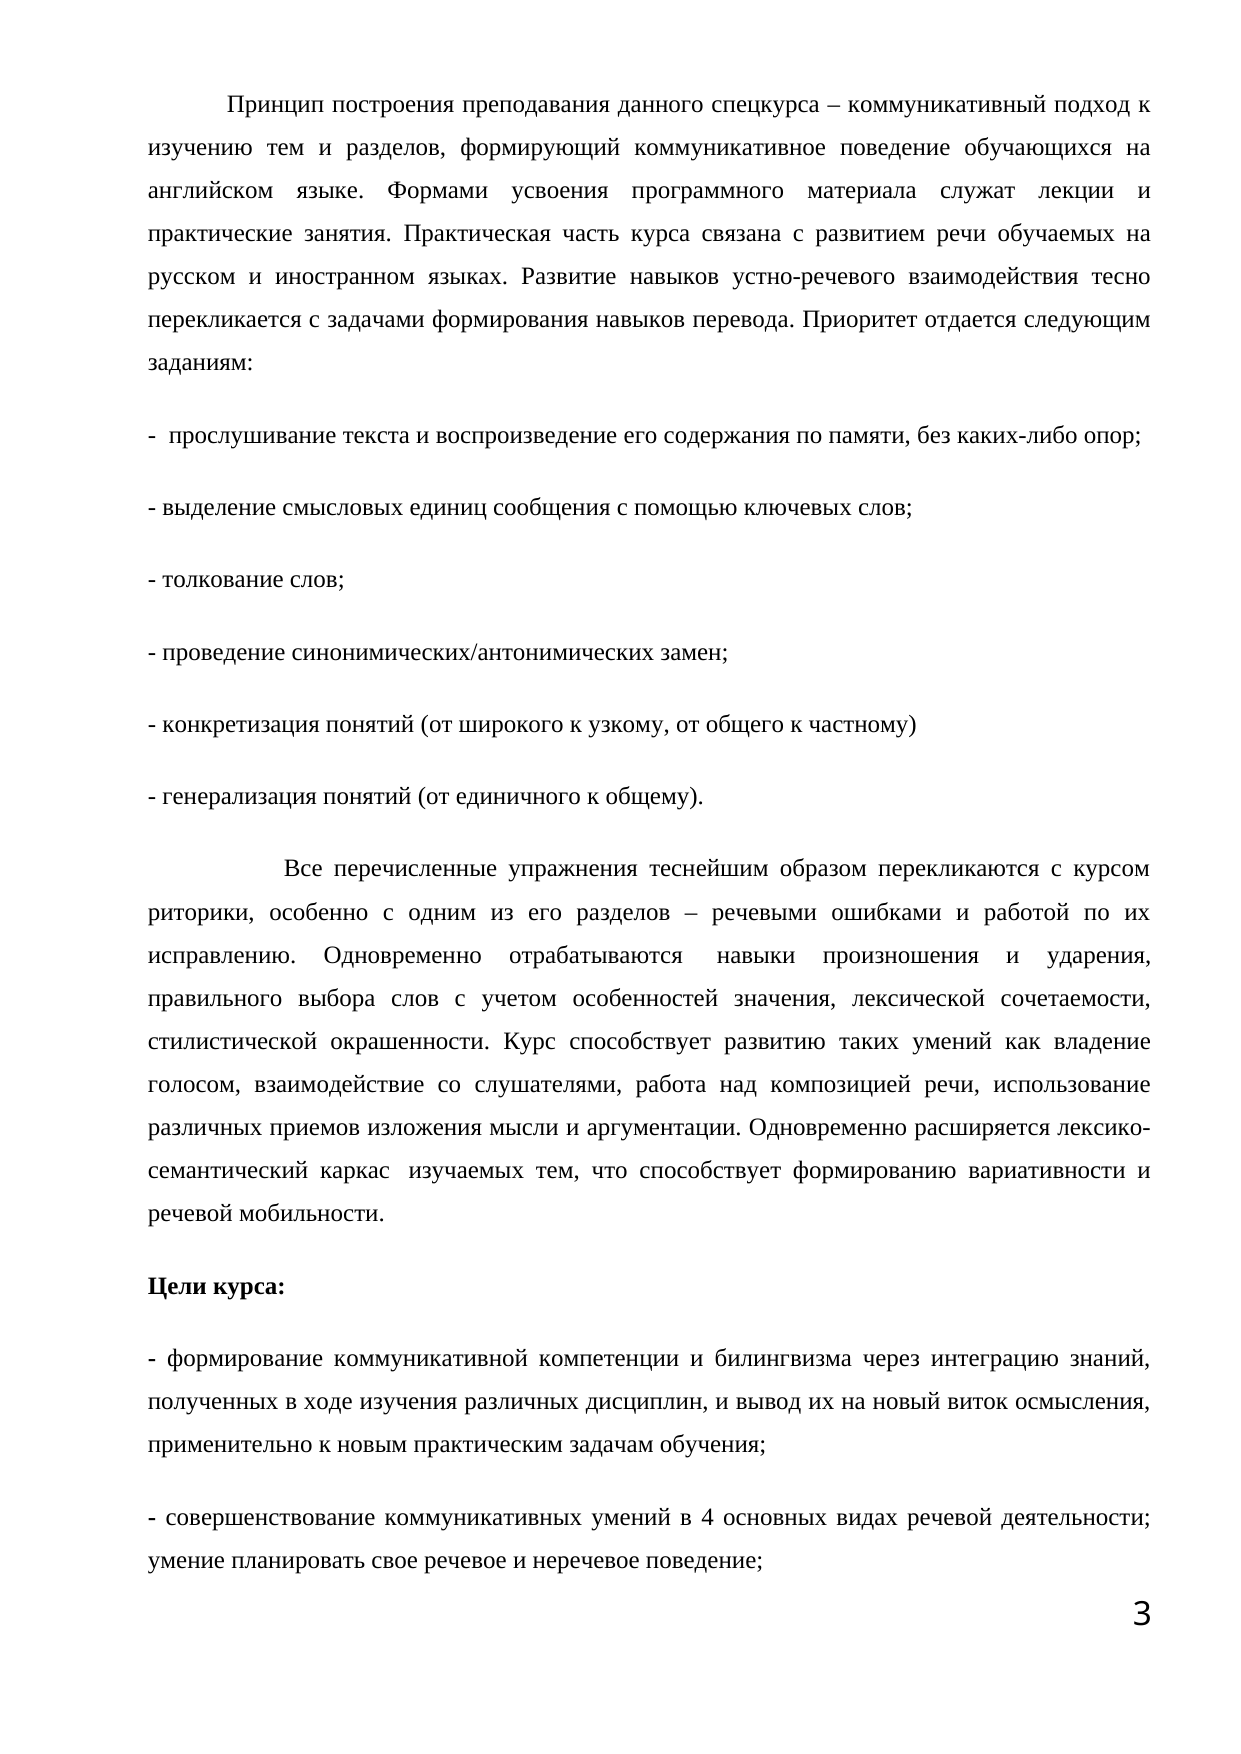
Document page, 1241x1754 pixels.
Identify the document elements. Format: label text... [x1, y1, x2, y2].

text Цели курса: [148, 1271, 1152, 1299]
text Принцип построения преподавания данного спецкурса – коммуникативный подход к изучению тем и разделов, формирующий коммуникативное поведение обучающихся на английском языке. Формами усвоения программного материала служат лекции и практические занятия. Практическая часть курса связана с развитием речи обучаемых на русском и иностранном языках. Развитие навыков устно-речевого взаимодействия тесно перекликается с задачами формирования навыков перевода. Приоритет отдается следующим заданиям: [148, 89, 1152, 376]
text - конкретизация понятий (от широкого к узкому, от общего к частному) [148, 709, 1152, 738]
text - проведение синонимических/антонимических замен; [148, 637, 1152, 665]
text Все перечисленные упражнения теснейшим образом перекликаются с курсом риторики, особенно с одним из его разделов – речевыми ошибками и работой по их исправлению. Одновременно отрабатываются навыки произношения и ударения, правильного выбора слов с учетом особенностей значения, лексической сочетаемости, стилистической окрашенности. Курс способствует развитию таких умений как владение голосом, взаимодействие со слушателями, работа над композицией речи, использование различных приемов изложения мысли и аргументации. Одновременно расширяется лексико-семантический каркас изучаемых тем, что способствует формированию вариативности и речевой мобильности. [148, 853, 1152, 1227]
text - толкование слов; [148, 564, 1152, 593]
text - генерализация понятий (от единичного к общему). [148, 781, 1152, 810]
text - формирование коммуникативной компетенции и билингвизма через интеграцию знаний, полученных в ходе изучения различных дисциплин, и вывод их на новый виток осмысления, применительно к новым практическим задачам обучения; [148, 1343, 1152, 1458]
text - совершенствование коммуникативных умений в 4 основных видах речевой деятельности; умение планировать свое речевое и неречевое поведение; [148, 1502, 1152, 1573]
text - выделение смысловых единиц сообщения с помощью ключевых слов; [148, 492, 1152, 521]
text - прослушивание текста и воспроизведение его содержания по памяти, без каких-либо опор; [148, 420, 1152, 448]
